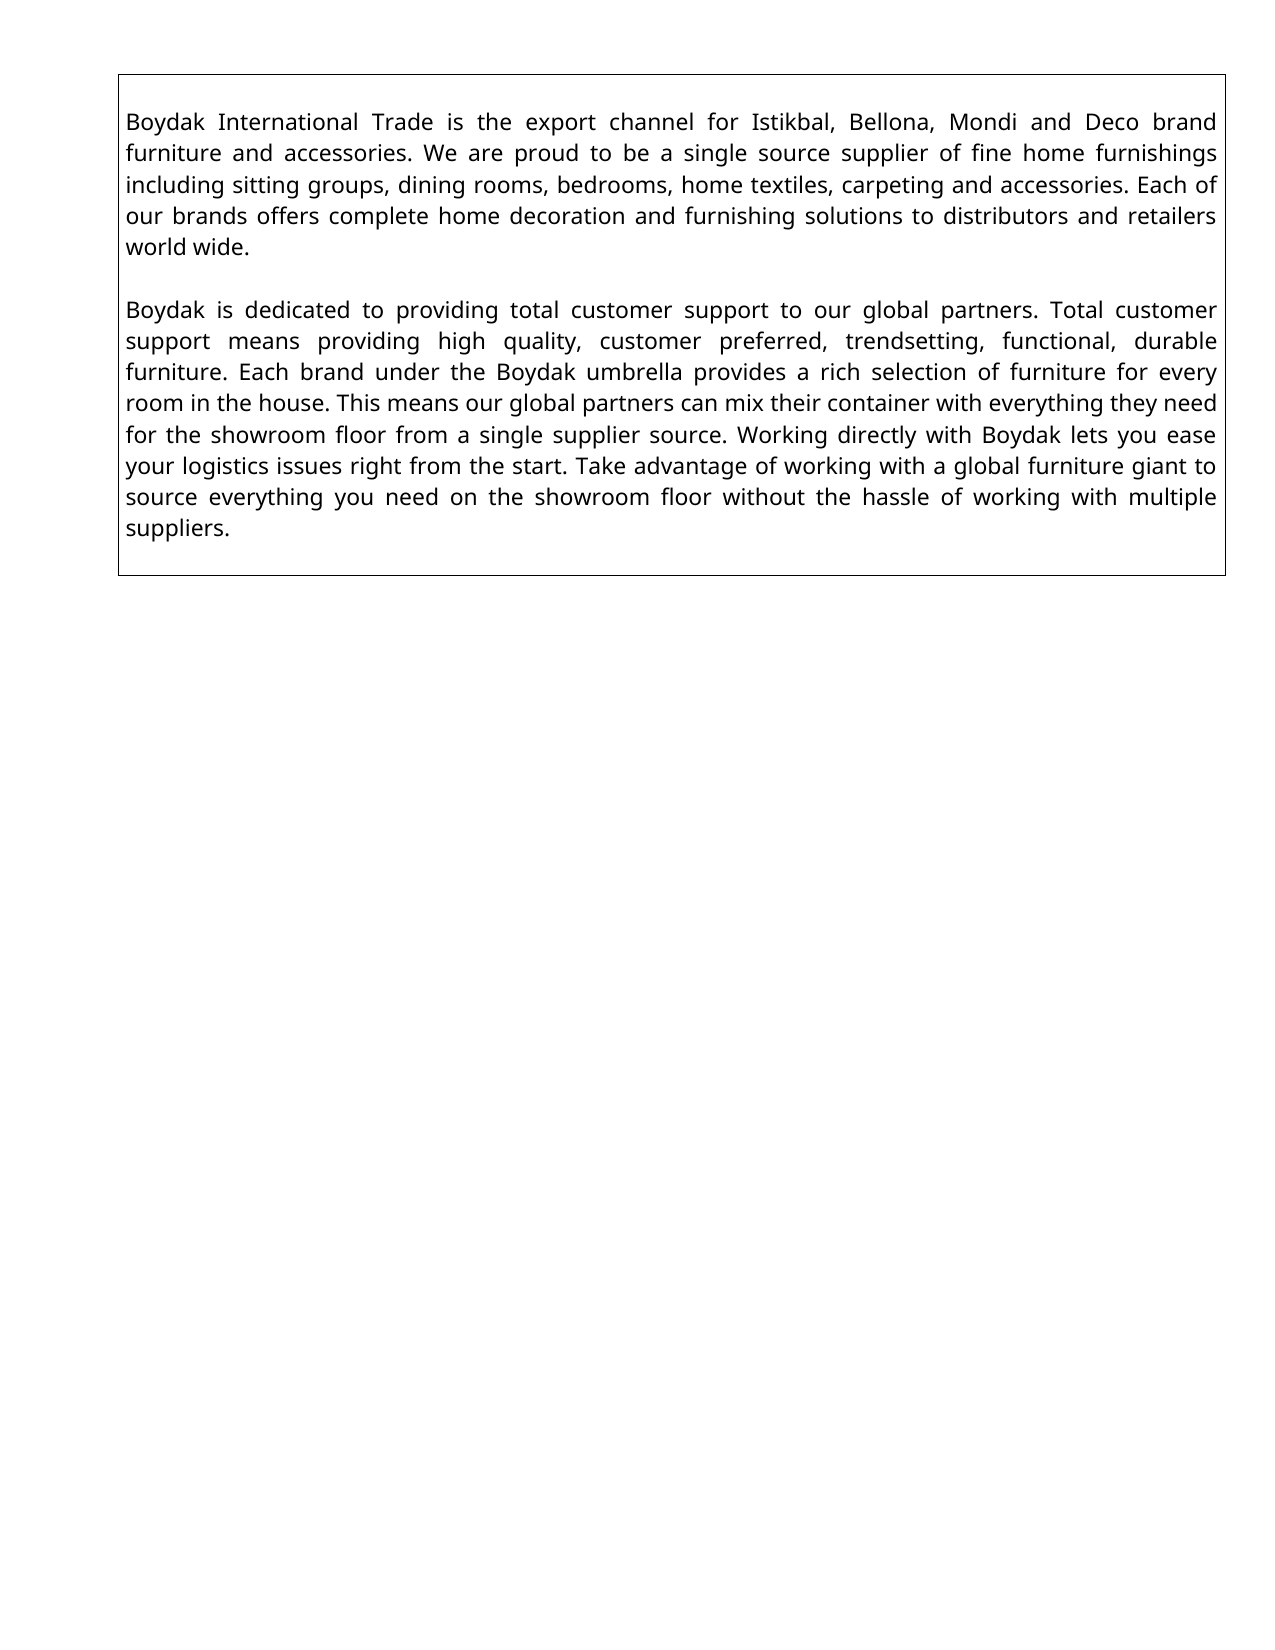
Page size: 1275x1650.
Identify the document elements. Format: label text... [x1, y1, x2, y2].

table_header Boydak International Trade is the export channel for Istikbal, Bellona, Mondi and Deco brand furniture and accessories. We are proud to be a single source supplier of fine home furnishings including sitting groups, dining rooms, bedrooms, home textiles, carpeting and accessories. Each of our brands offers complete home decoration and furnishing solutions to distributors and retailers world wide. Boydak is dedicated to providing total customer support to our global partners. Total customer support means providing high quality, customer preferred, trendsetting, functional, durable furniture. Each brand under the Boydak umbrella provides a rich selection of furniture for every room in the house. This means our global partners can mix their container with everything they need for the showroom floor from a single supplier source. Working directly with Boydak lets you ease your logistics issues right from the start. Take advantage of working with a global furniture giant to source everything you need on the showroom floor without the hassle of working with multiple suppliers. [119, 75, 1225, 575]
